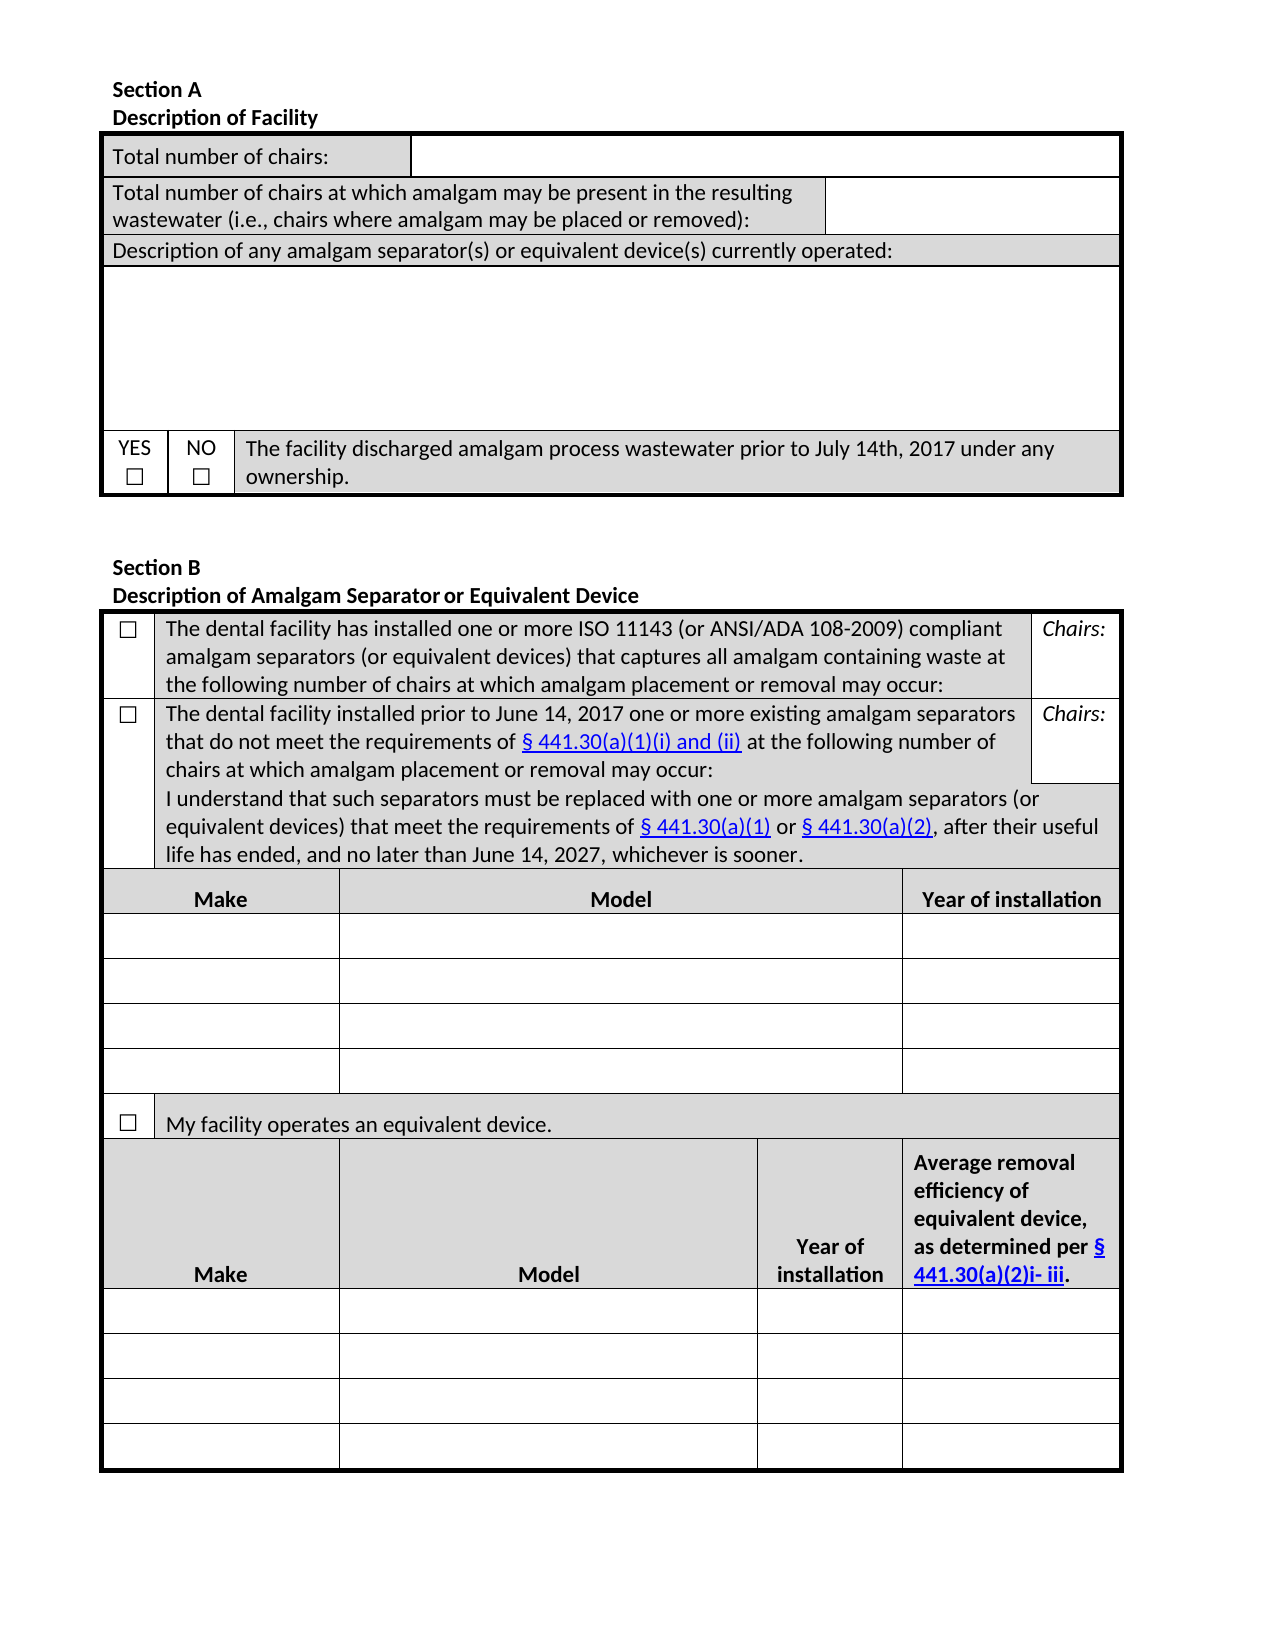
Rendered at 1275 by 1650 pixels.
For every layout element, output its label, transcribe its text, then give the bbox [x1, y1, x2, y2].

table_cell [104, 914, 339, 958]
table_header [412, 136, 1119, 176]
table_cell [903, 1379, 1119, 1423]
table_cell Year of installation [903, 869, 1119, 913]
table_cell [903, 1049, 1119, 1093]
table_cell [104, 699, 154, 868]
table_header Total number of chairs: [104, 136, 410, 176]
table_cell [903, 959, 1119, 1003]
table_cell [340, 1334, 757, 1378]
text Description of Amalgam Separator or Equivalent Device [112, 581, 1162, 609]
table_cell [104, 1424, 339, 1468]
table_cell Model [340, 869, 902, 913]
table_cell [758, 1424, 902, 1468]
table_cell [104, 1379, 339, 1423]
table_cell [826, 178, 1119, 234]
table_cell [758, 1289, 902, 1333]
table_cell [340, 1004, 902, 1048]
table_cell The facility discharged amalgam process wastewater prior to July 14th, 2017 under any ownership. [235, 431, 1119, 492]
table_cell Make [104, 869, 339, 913]
table_cell [903, 1424, 1119, 1468]
table_cell [340, 1049, 902, 1093]
table_cell [104, 1004, 339, 1048]
table_cell [758, 1334, 902, 1378]
table_cell YES [104, 431, 167, 492]
table_cell [758, 1379, 902, 1423]
table_cell NO [169, 431, 234, 492]
table_cell [104, 1094, 154, 1138]
table_cell [903, 1289, 1119, 1333]
table_cell [340, 1379, 757, 1423]
table_cell Make [104, 1139, 339, 1288]
table_cell [340, 959, 902, 1003]
table_cell [340, 914, 902, 958]
table_cell [104, 1289, 339, 1333]
table_cell [903, 1334, 1119, 1378]
table_cell Total number of chairs at which amalgam may be present in the resulting wastewater (i.e., chairs where amalgam may be placed or removed): [104, 178, 825, 234]
table_cell [340, 1424, 757, 1468]
table_header The dental facility has installed one or more ISO 11143 (or ANSI/ADA 108-2009) compliant amalgam separators (or equivalent devices) that captures all amalgam containing waste at the following number of chairs at which amalgam placement or removal may occur: [155, 614, 1031, 698]
table_cell The dental facility installed prior to June 14, 2017 one or more existing amalgam separators that do not meet the requirements of § 441.30(a)(1)(i) and (ii) at the following number of chairs at which amalgam placement or removal may occur: [155, 699, 1031, 783]
table_cell [104, 959, 339, 1003]
table_cell [104, 267, 1119, 430]
table_cell [340, 1289, 757, 1333]
table_header Chairs: [1032, 614, 1119, 698]
table_header [104, 614, 154, 698]
table_cell I understand that such separators must be replaced with one or more amalgam separators (or equivalent devices) that meet the requirements of § 441.30(a)(1) or § 441.30(a)(2), after their useful life has ended, and no later than June 14, 2027, whichever is sooner. [155, 783, 1119, 868]
table_cell [903, 914, 1119, 958]
table_cell Average removal efficiency of equivalent device, as determined per § 441.30(a)(2)i- iii. [903, 1139, 1119, 1288]
text Section A [112, 75, 1162, 103]
table_cell Description of any amalgam separator(s) or equivalent device(s) currently operated: [104, 235, 1119, 265]
text Section B [112, 553, 1162, 581]
table_cell [104, 1049, 339, 1093]
table_cell Model [340, 1139, 757, 1288]
table_cell My facility operates an equivalent device. [155, 1094, 1119, 1138]
table_cell Year of installation [758, 1139, 902, 1288]
table_cell Chairs: [1032, 699, 1119, 783]
table_cell [104, 1334, 339, 1378]
text Description of Facility [112, 103, 1162, 131]
table_cell [903, 1004, 1119, 1048]
